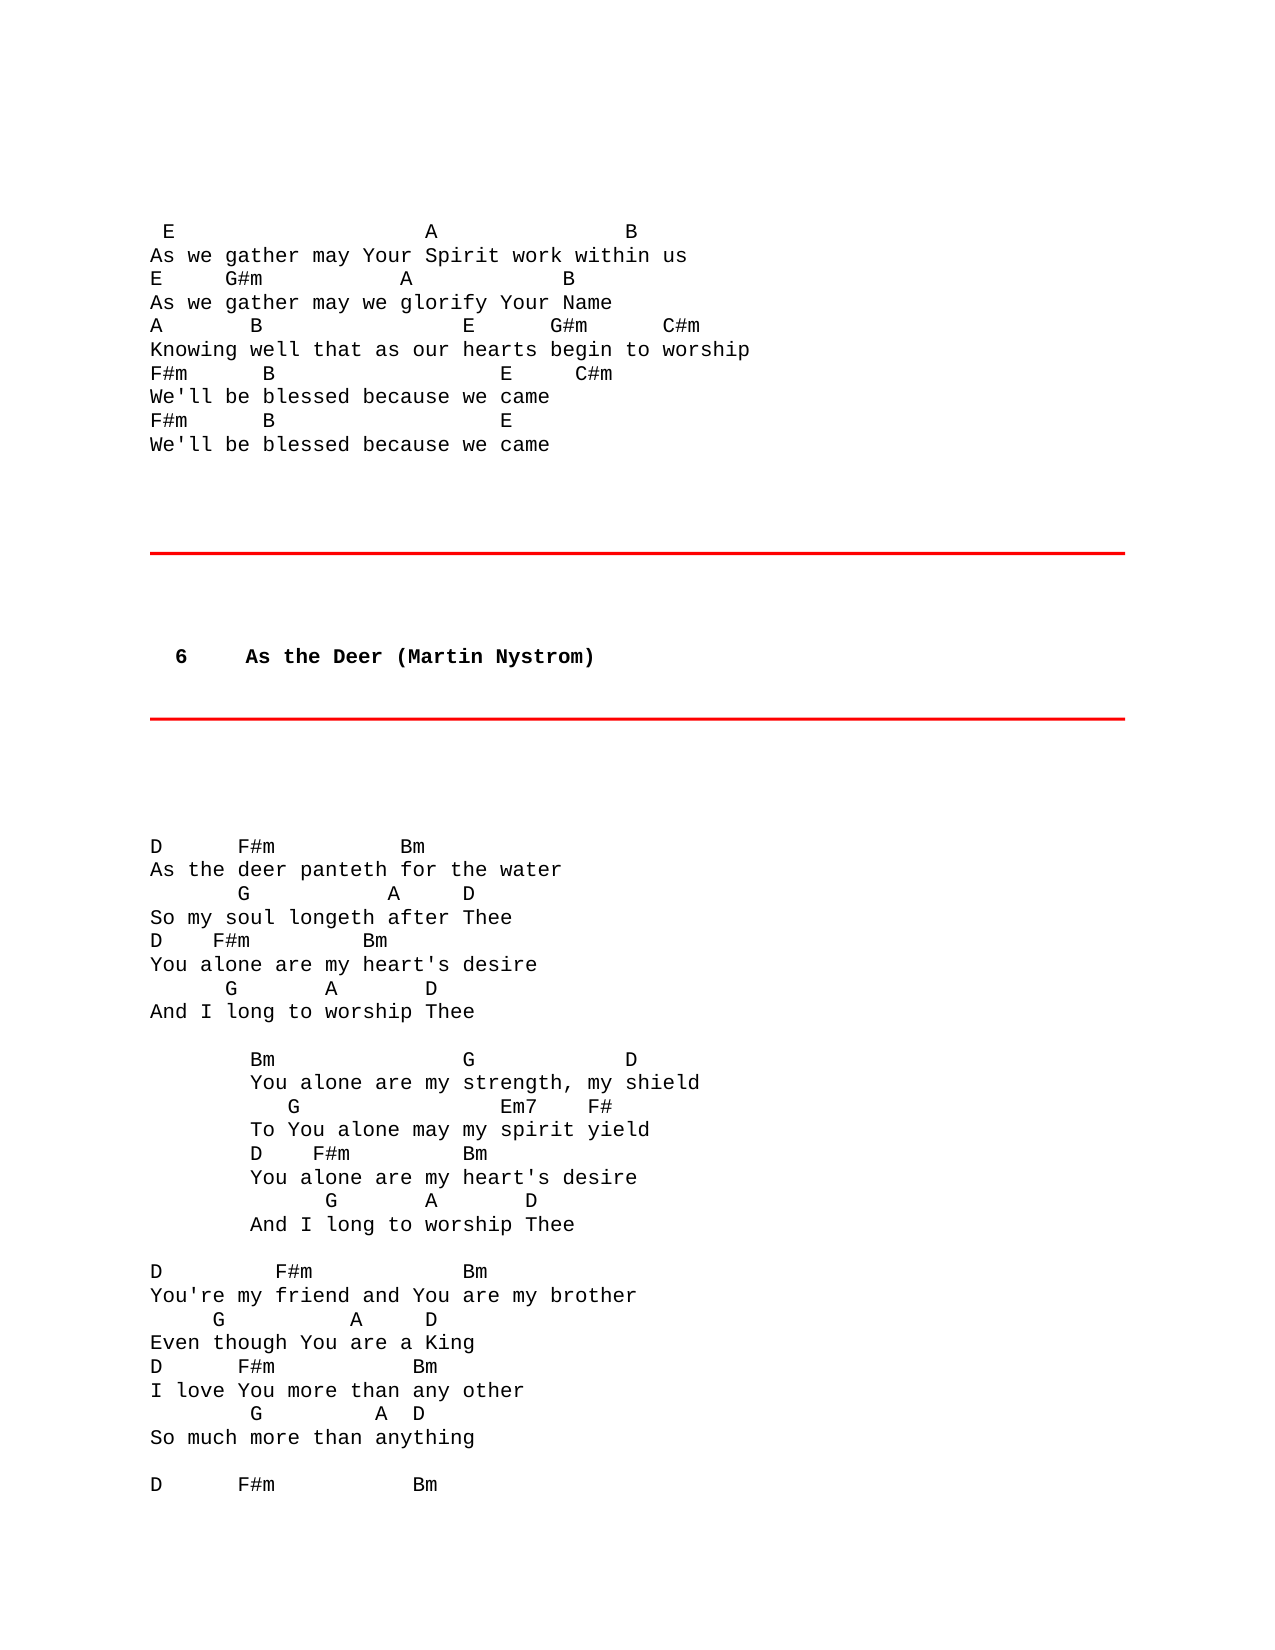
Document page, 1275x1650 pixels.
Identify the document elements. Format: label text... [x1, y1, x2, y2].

text D F#m Bm [150, 1356, 1125, 1379]
text E G#m A B [150, 268, 1125, 292]
text So much more than anything [150, 1427, 1125, 1451]
text Knowing well that as our hearts begin to worship [150, 339, 1125, 363]
text D F#m Bm [150, 1143, 1125, 1167]
text To You alone may my spirit yield [150, 1119, 1125, 1143]
text You alone are my heart's desire [150, 954, 1125, 978]
text We'll be blessed because we came [150, 434, 1125, 457]
text And I long to worship Thee [150, 1214, 1125, 1238]
text D F#m Bm [150, 836, 1125, 859]
text G A D [150, 1309, 1125, 1332]
text You alone are my strength, my shield [150, 1072, 1125, 1096]
text Even though You are a King [150, 1332, 1125, 1356]
text You're my friend and You are my brother [150, 1285, 1125, 1309]
text I love You more than any other [150, 1379, 1125, 1403]
text So my soul longeth after Thee [150, 907, 1125, 930]
text F#m B E C#m [150, 363, 1125, 386]
text We'll be blessed because we came [150, 386, 1125, 410]
text D F#m Bm [150, 930, 1125, 954]
text And I long to worship Thee [150, 1001, 1125, 1025]
text As the deer panteth for the water [150, 859, 1125, 883]
text Bm G D [150, 1048, 1125, 1072]
text D F#m Bm [150, 1474, 1125, 1498]
text E A B [150, 221, 1125, 244]
text G A D [150, 978, 1125, 1001]
text G Em7 F# [150, 1096, 1125, 1119]
text D F#m Bm [150, 1261, 1125, 1285]
text As we gather may Your Spirit work within us [150, 244, 1125, 268]
text G A D [150, 883, 1125, 907]
text As we gather may we glorify Your Name [150, 292, 1125, 316]
text You alone are my heart's desire [150, 1167, 1125, 1190]
text F#m B E [150, 410, 1125, 434]
text G A D [150, 1403, 1125, 1427]
text G A D [150, 1190, 1125, 1214]
text A B E G#m C#m [150, 316, 1125, 339]
text 6 As the Deer (Martin Nystrom) [150, 647, 1125, 670]
